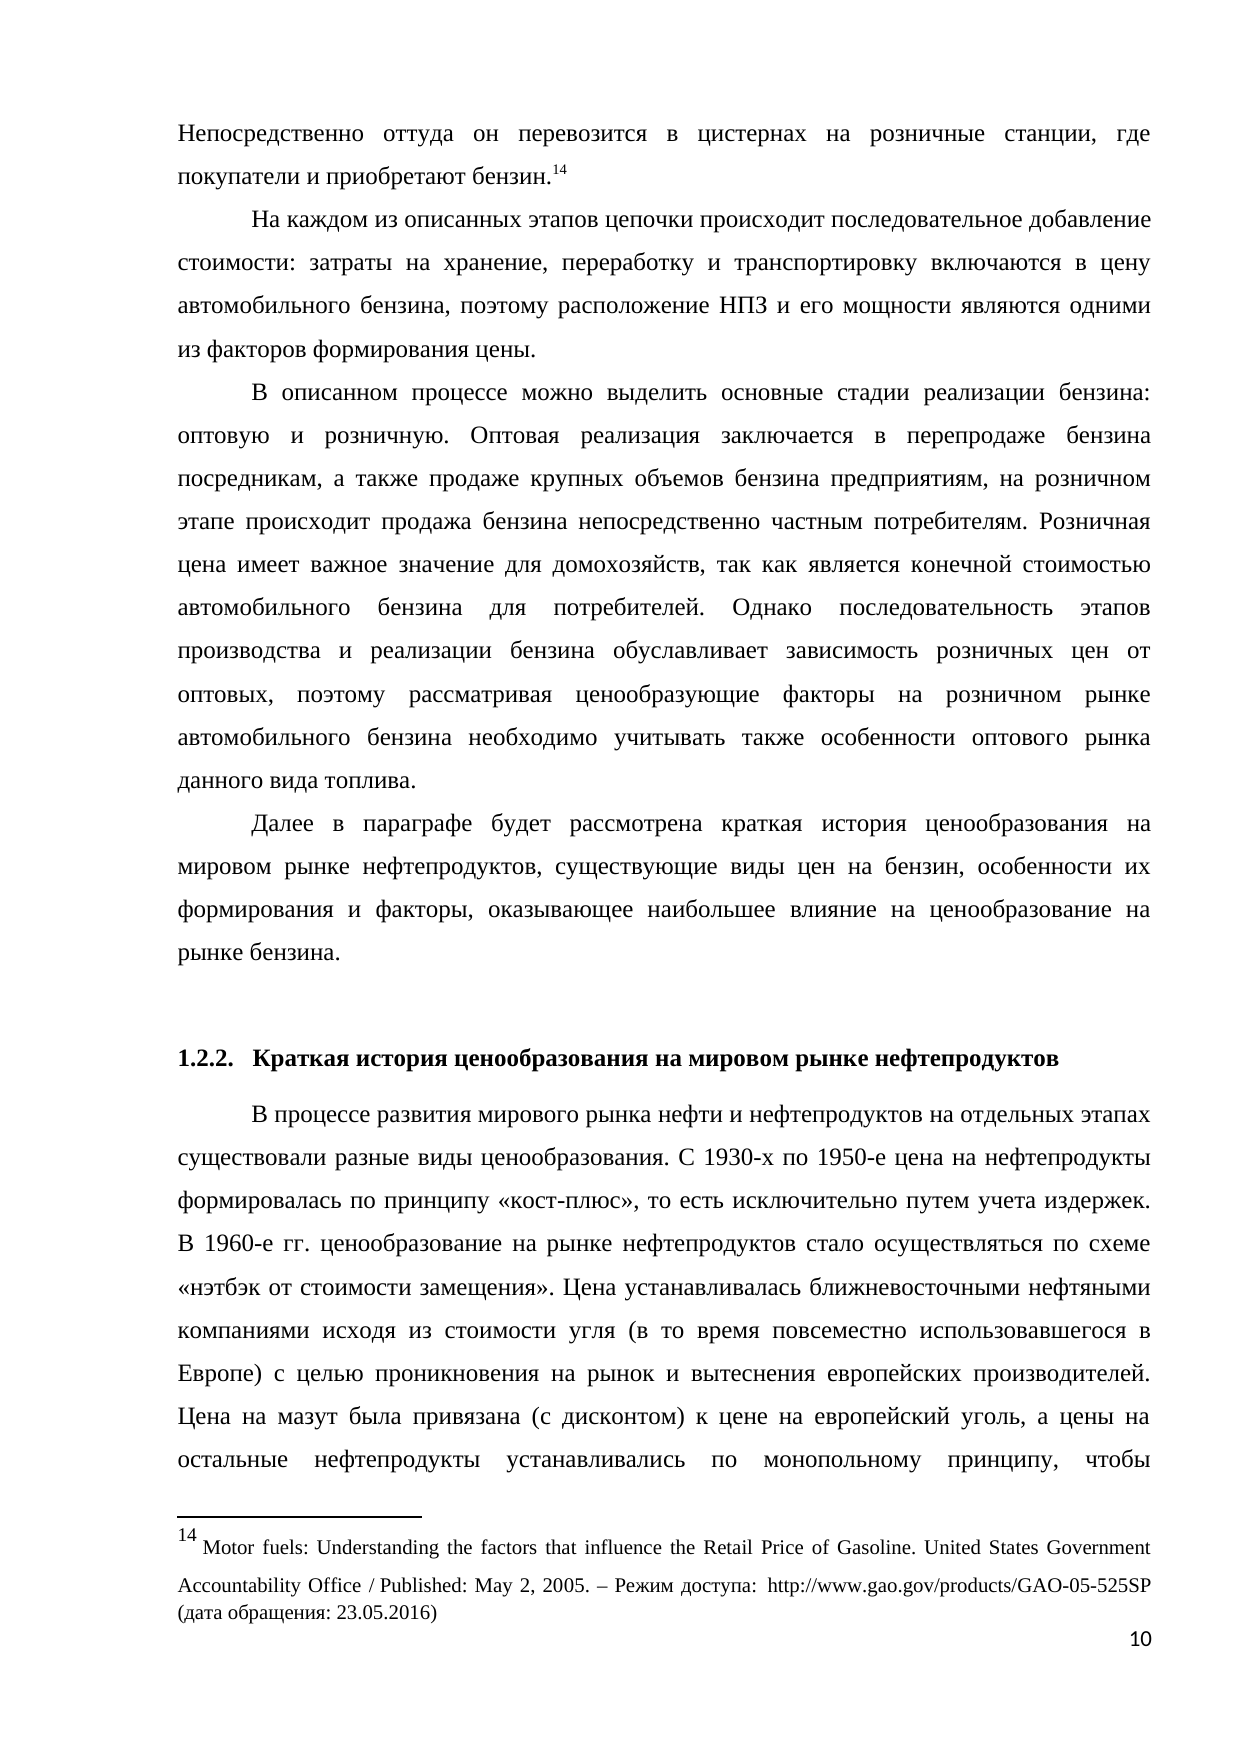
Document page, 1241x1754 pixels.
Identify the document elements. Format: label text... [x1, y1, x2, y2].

text В описанном процессе можно выделить основные стадии реализации бензина: оптовую и розничную. Оптовая реализация заключается в перепродаже бензина посредникам, а также продаже крупных объемов бензина предприятиям, на розничном этапе происходит продажа бензина непосредственно частным потребителям. Розничная цена имеет важное значение для домохозяйств, так как является конечной стоимостью автомобильного бензина для потребителей. Однако последовательность этапов производства и реализации бензина обуславливает зависимость розничных цен от оптовых, поэтому рассматривая ценообразующие факторы на розничном рынке автомобильного бензина необходимо учитывать также особенности оптового рынка данного вида топлива. [177, 377, 1152, 794]
text Далее в параграфе будет рассмотрена краткая история ценообразования на мировом рынке нефтепродуктов, существующие виды цен на бензин, особенности их формирования и факторы, оказывающее наибольшее влияние на ценообразование на рынке бензина. [177, 808, 1152, 966]
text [177, 1099, 1152, 1473]
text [177, 118, 1152, 190]
subtitle Краткая история ценообразования на мировом рынке нефтепродуктов [177, 1043, 1152, 1072]
text На каждом из описанных этапов цепочки происходит последовательное добавление стоимости: затраты на хранение, переработку и транспортировку включаются в цену автомобильного бензина, поэтому расположение НПЗ и его мощности являются одними из факторов формирования цены. [177, 204, 1152, 362]
